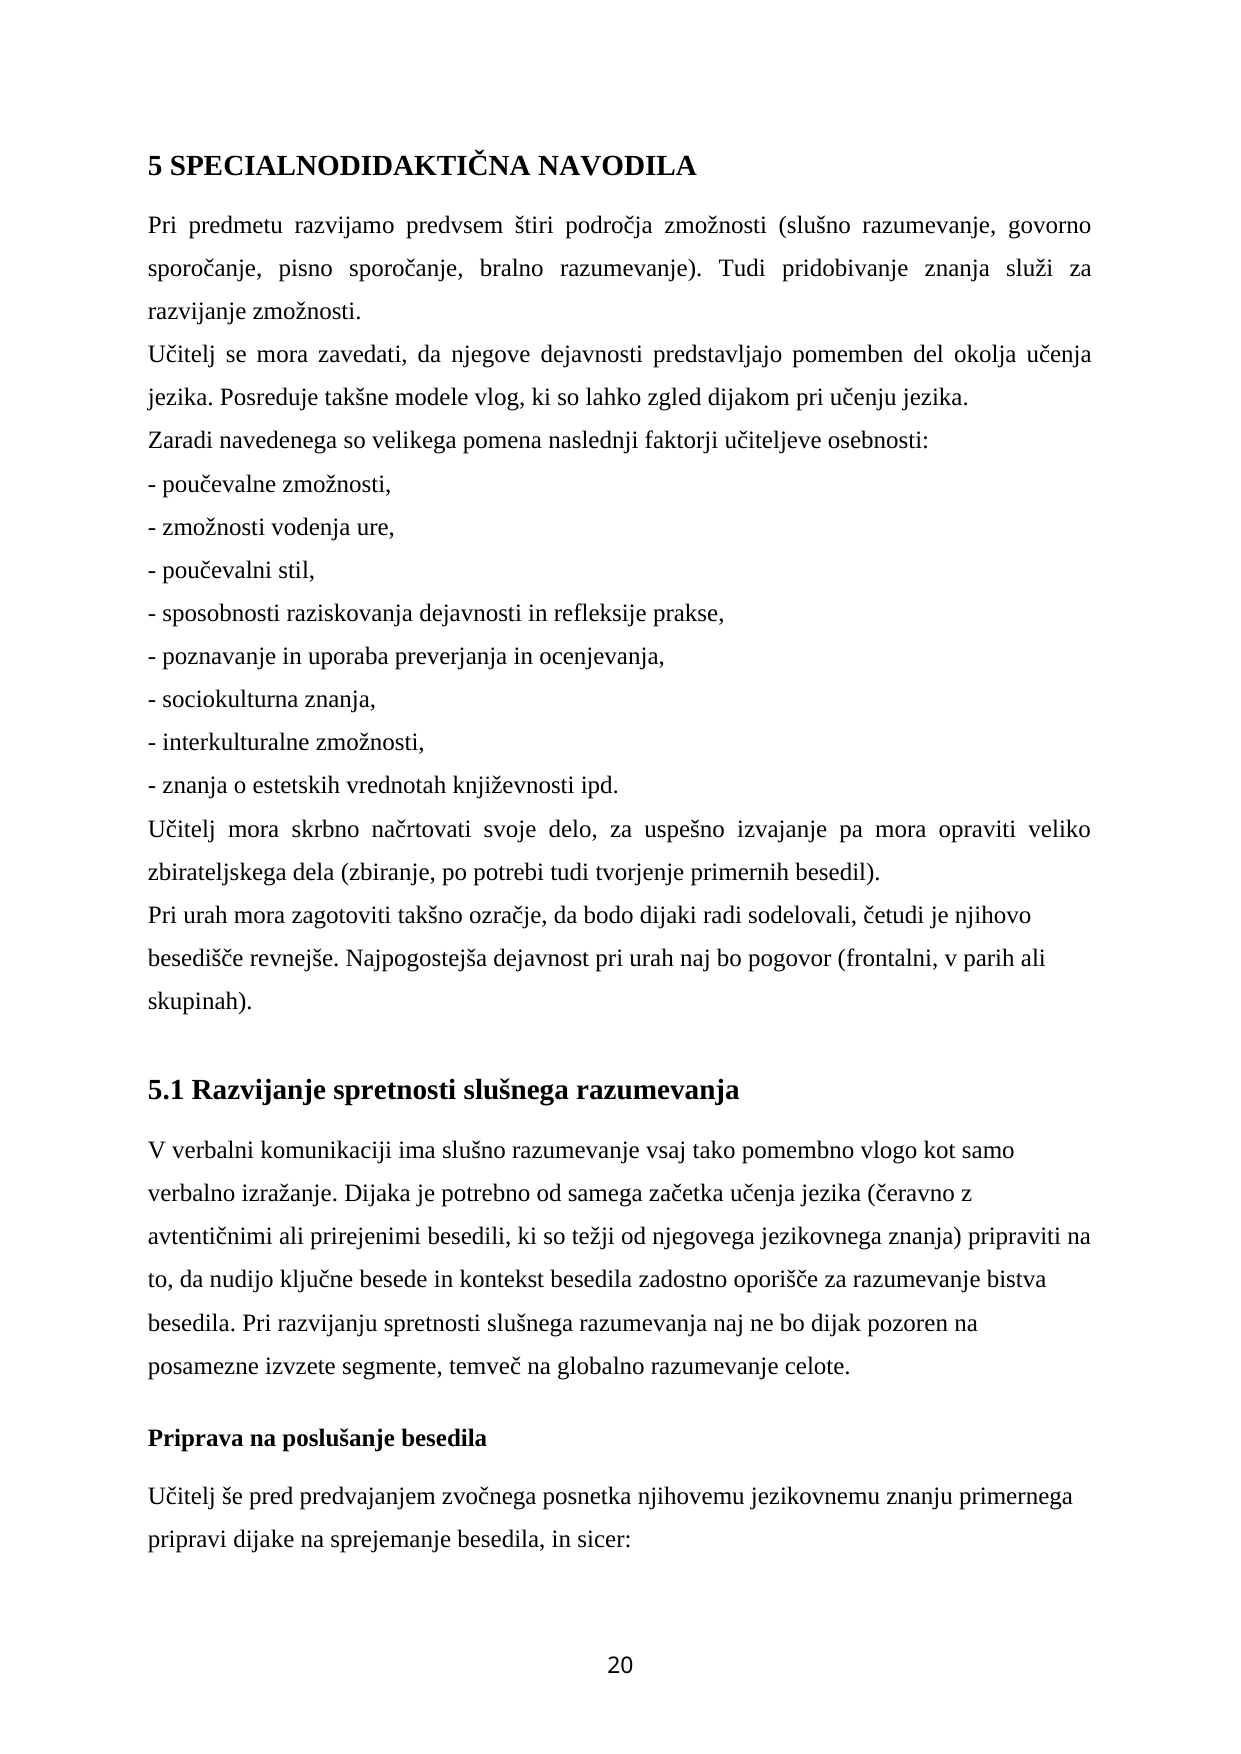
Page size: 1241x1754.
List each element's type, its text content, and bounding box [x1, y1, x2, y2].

text Zaradi navedenega so velikega pomena naslednji faktorji učiteljeve osebnosti: [148, 426, 1092, 454]
text Priprava na poslušanje besedila [148, 1423, 1092, 1452]
text Učitelj mora skrbno načrtovati svoje delo, za uspešno izvajanje pa mora opraviti veliko zbirateljskega dela (zbiranje, po potrebi tudi tvorjenje primernih besedil). [148, 814, 1092, 886]
text Učitelj še pred predvajanjem zvočnega posnetka njihovemu jezikovnemu znanju primernega pripravi dijake na sprejemanje besedila, in sicer: [148, 1481, 1092, 1553]
subtitle 5 specialnodidaktična navodila [148, 148, 1092, 181]
text - sposobnosti raziskovanja dejavnosti in refleksije prakse, [148, 598, 1092, 627]
text - poučevalne zmožnosti, [148, 469, 1092, 497]
text - zmožnosti vodenja ure, [148, 512, 1092, 541]
text - sociokulturna znanja, [148, 684, 1092, 713]
text - interkulturalne zmožnosti, [148, 727, 1092, 756]
text Učitelj se mora zavedati, da njegove dejavnosti predstavljajo pomemben del okolja učenja jezika. Posreduje takšne modele vlog, ki so lahko zgled dijakom pri učenju jezika. [148, 339, 1092, 411]
text Pri urah mora zagotoviti takšno ozračje, da bodo dijaki radi sodelovali, četudi je njihovo besedišče revnejše. Najpogostejša dejavnost pri urah naj bo pogovor (frontalni, v parih ali skupinah). [148, 900, 1092, 1015]
text - znanja o estetskih vrednotah književnosti ipd. [148, 771, 1092, 799]
text - poučevalni stil, [148, 555, 1092, 584]
text Pri predmetu razvijamo predvsem štiri področja zmožnosti (slušno razumevanje, govorno sporočanje, pisno sporočanje, bralno razumevanje). Tudi pridobivanje znanja služi za razvijanje zmožnosti. [148, 210, 1092, 325]
subtitle 5.1 Razvijanje spretnosti slušnega razumevanja [148, 1072, 1092, 1106]
text V verbalni komunikaciji ima slušno razumevanje vsaj tako pomembno vlogo kot samo verbalno izražanje. Dijaka je potrebno od samega začetka učenja jezika (čeravno z avtentičnimi ali prirejenimi besedili, ki so težji od njegovega jezikovnega znanja) pripraviti na to, da nudijo ključne besede in kontekst besedila zadostno oporišče za razumevanje bistva besedila. Pri razvijanju spretnosti slušnega razumevanja naj ne bo dijak pozoren na posamezne izvzete segmente, temveč na globalno razumevanje celote. [148, 1135, 1092, 1379]
text - poznavanje in uporaba preverjanja in ocenjevanja, [148, 641, 1092, 670]
